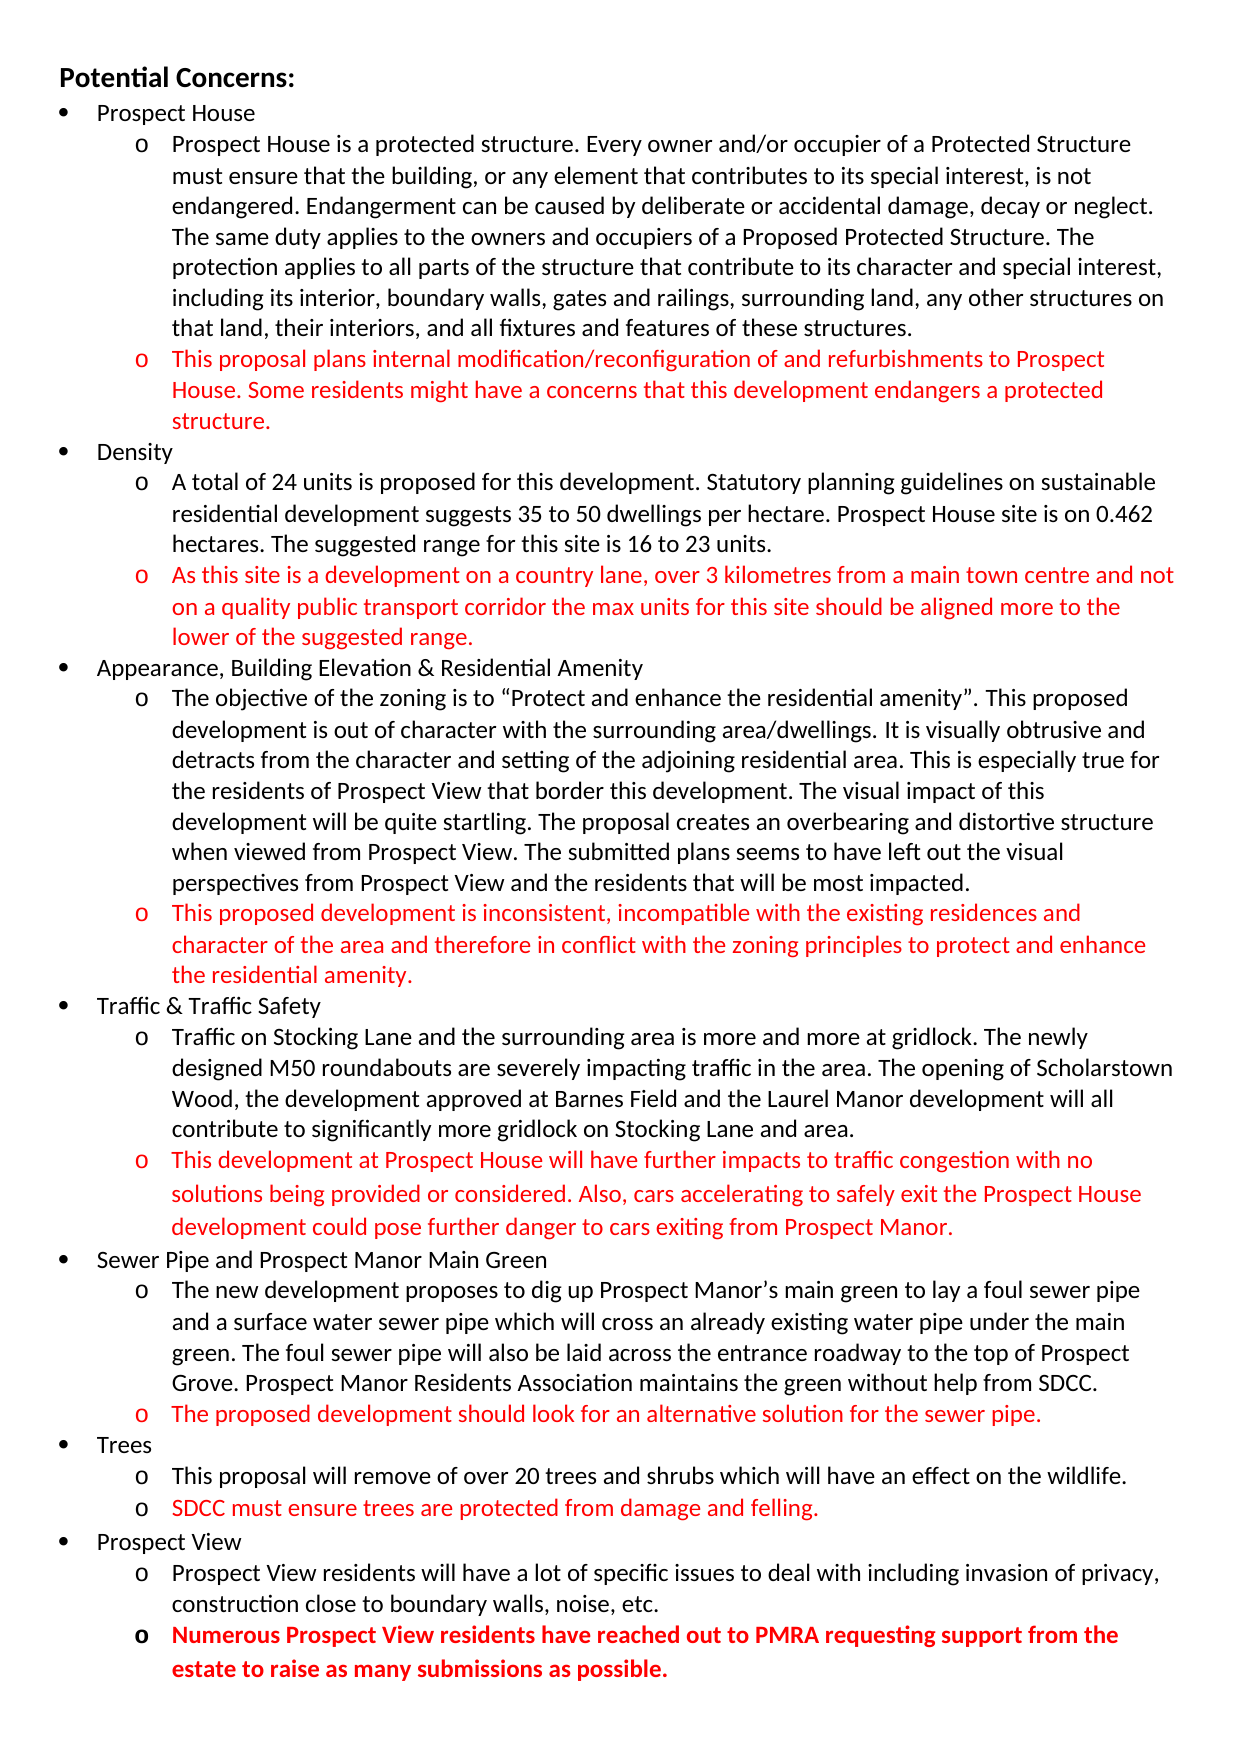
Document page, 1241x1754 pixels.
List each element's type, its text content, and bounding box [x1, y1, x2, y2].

list Prospect House is a protected structure. Every owner and/or occupier of a Protected Structure must ensure that the building, or any element that contributes to its special interest, is not endangered. Endangerment can be caused by deliberate or accidental damage, decay or neglect. The same duty applies to the owners and occupiers of a Proposed Protected Structure. The protection applies to all parts of the structure that contribute to its character and special interest, including its interior, boundary walls, gates and railings, surrounding land, any other structures on that land, their interiors, and all fixtures and features of these structures. [134, 128, 1181, 343]
list Trees [59, 1429, 1181, 1460]
list Sewer Pipe and Prospect Manor Main Green [59, 1244, 1181, 1274]
list This proposal will remove of over 20 trees and shrubs which will have an effect on the wildlife. [134, 1460, 1181, 1492]
list Numerous Prospect View residents have reached out to PMRA requesting support from the estate to raise as many submissions as possible. [134, 1619, 1181, 1684]
list As this site is a development on a country lane, over 3 kilometres from a main town centre and not on a quality public transport corridor the max units for this site should be aligned more to the lower of the suggested range. [134, 559, 1181, 652]
list A total of 24 units is proposed for this development. Statutory planning guidelines on sustainable residential development suggests 35 to 50 dwellings per hectare. Prospect House site is on 0.462 hectares. The suggested range for this site is 16 to 23 units. [134, 466, 1181, 559]
list The objective of the zoning is to “Protect and enhance the residential amenity”. This proposed development is out of character with the surrounding area/dwellings. It is visually obtrusive and detracts from the character and setting of the adjoining residential area. This is especially true for the residents of Prospect View that border this development. The visual impact of this development will be quite startling. The proposal creates an overbearing and distortive structure when viewed from Prospect View. The submitted plans seems to have left out the visual perspectives from Prospect View and the residents that will be most impacted. [134, 682, 1181, 897]
list Appearance, Building Elevation & Residential Amenity [59, 652, 1181, 682]
list This proposed development is inconsistent, incompatible with the existing residences and character of the area and therefore in conflict with the zoning principles to protect and enhance the residential amenity. [134, 897, 1181, 990]
list Density [59, 436, 1181, 466]
list Traffic on Stocking Lane and the surrounding area is more and more at gridlock. The newly designed M50 roundabouts are severely impacting traffic in the area. The opening of Scholarstown Wood, the development approved at Barnes Field and the Laurel Manor development will all contribute to significantly more gridlock on Stocking Lane and area. [134, 1021, 1181, 1144]
text Potential Concerns: [59, 59, 1181, 95]
list Prospect House [59, 97, 1181, 128]
list Prospect View residents will have a lot of specific issues to deal with including invasion of privacy, construction close to boundary walls, noise, etc. [134, 1557, 1181, 1619]
list Prospect View [59, 1526, 1181, 1557]
list This proposal plans internal modification/reconfiguration of and refurbishments to Prospect House. Some residents might have a concerns that this development endangers a protected structure. [134, 343, 1181, 436]
list SDCC must ensure trees are protected from damage and felling. [134, 1492, 1181, 1524]
list The new development proposes to dig up Prospect Manor’s main green to lay a foul sewer pipe and a surface water sewer pipe which will cross an already existing water pipe under the main green. The foul sewer pipe will also be laid across the entrance roadway to the top of Prospect Grove. Prospect Manor Residents Association maintains the green without help from SDCC. [134, 1274, 1181, 1398]
list Traffic & Traffic Safety [59, 990, 1181, 1021]
list The proposed development should look for an alternative solution for the sewer pipe. [134, 1398, 1181, 1429]
list This development at Prospect House will have further impacts to traffic congestion with no solutions being provided or considered. Also, cars accelerating to safely exit the Prospect House development could pose further danger to cars exiting from Prospect Manor. [134, 1144, 1181, 1242]
